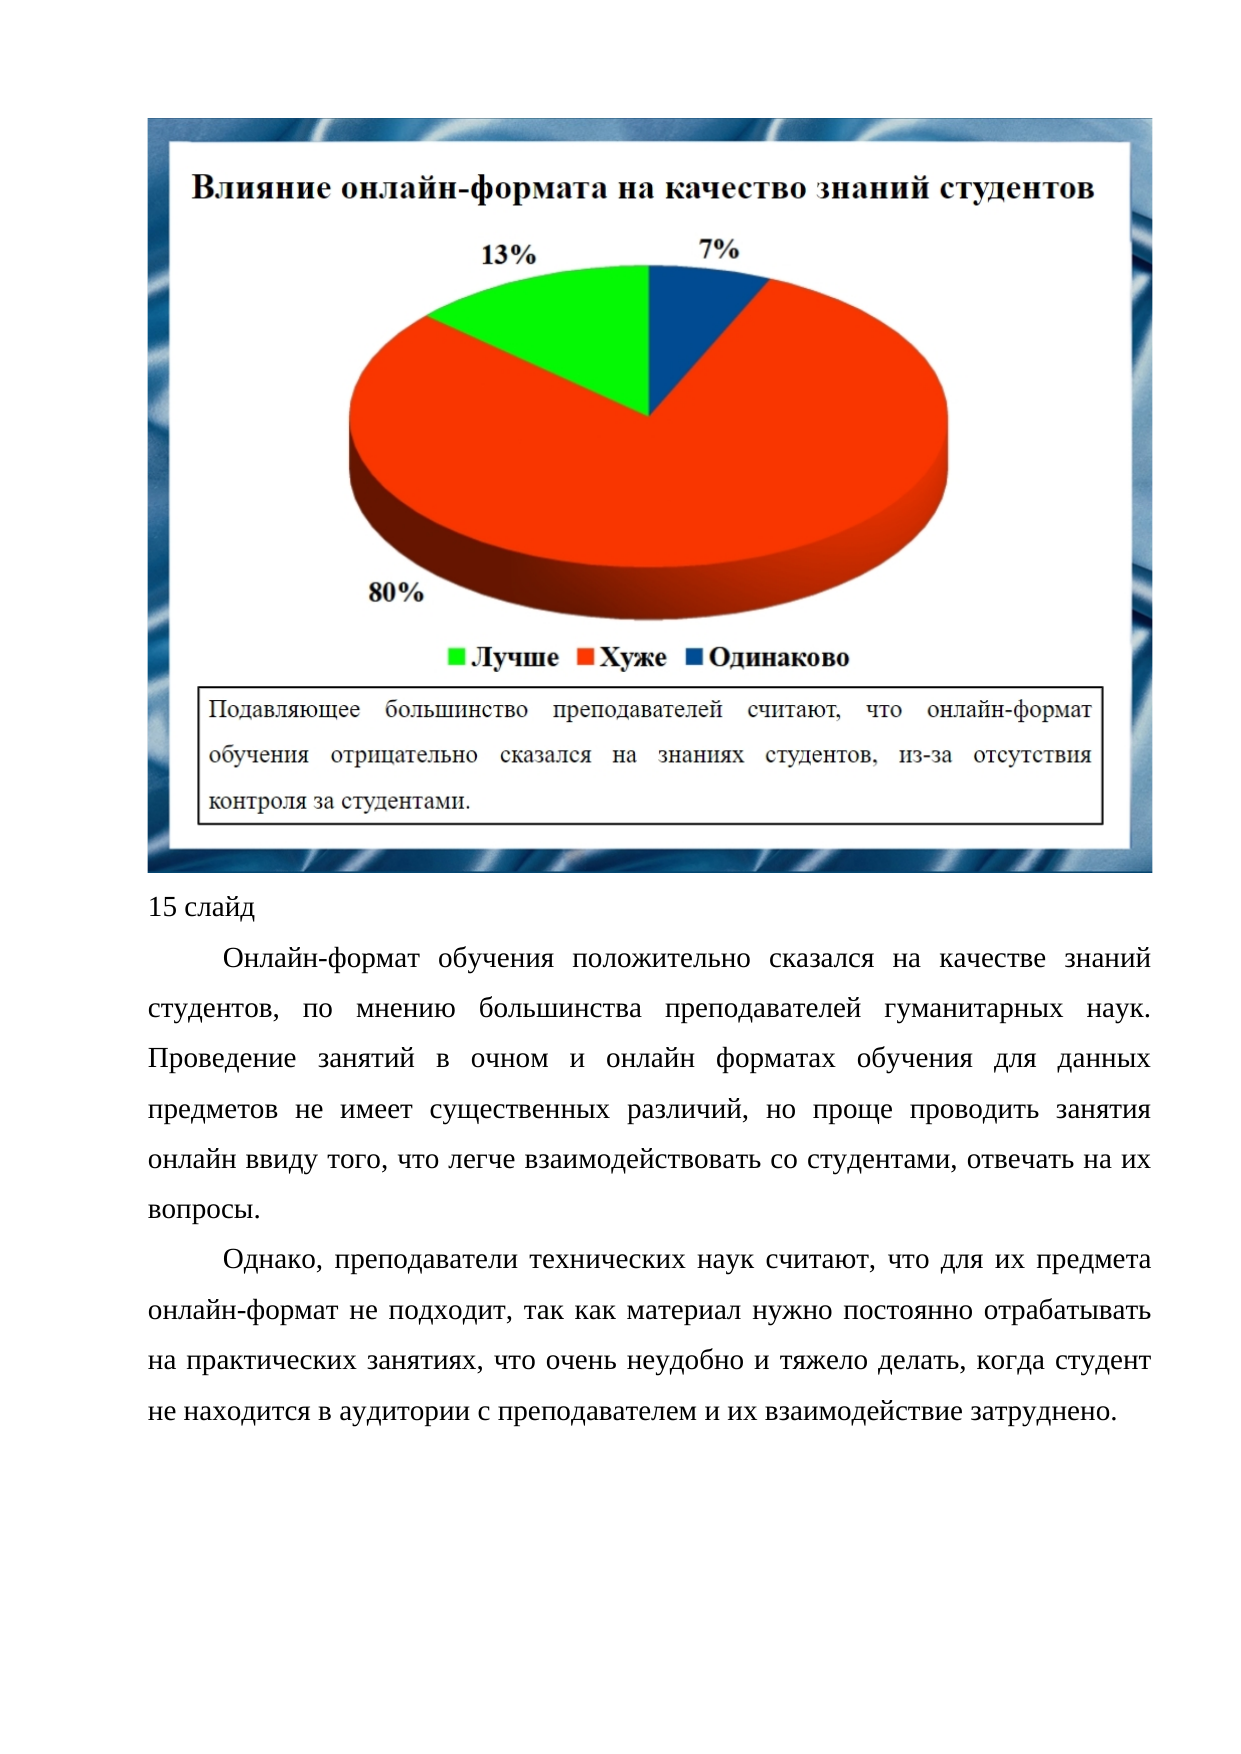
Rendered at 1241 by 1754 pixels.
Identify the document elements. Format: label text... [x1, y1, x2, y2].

picture [147, 118, 1153, 873]
text Онлайн-формат обучения положительно сказался на качестве знаний студентов, по мнению большинства преподавателей гуманитарных наук. Проведение занятий в очном и онлайн форматах обучения для данных предметов не имеет существенных различий, но проще проводить занятия онлайн ввиду того, что легче взаимодействовать со студентами, отвечать на их вопросы. [148, 940, 1152, 1225]
text Однако, преподаватели технических наук считают, что для их предмета онлайн-формат не подходит, так как материал нужно постоянно отрабатывать на практических занятиях, что очень неудобно и тяжело делать, когда студент не находится в аудитории с преподавателем и их взаимодействие затруднено. [148, 1242, 1152, 1426]
text 15 слайд [148, 873, 1152, 923]
